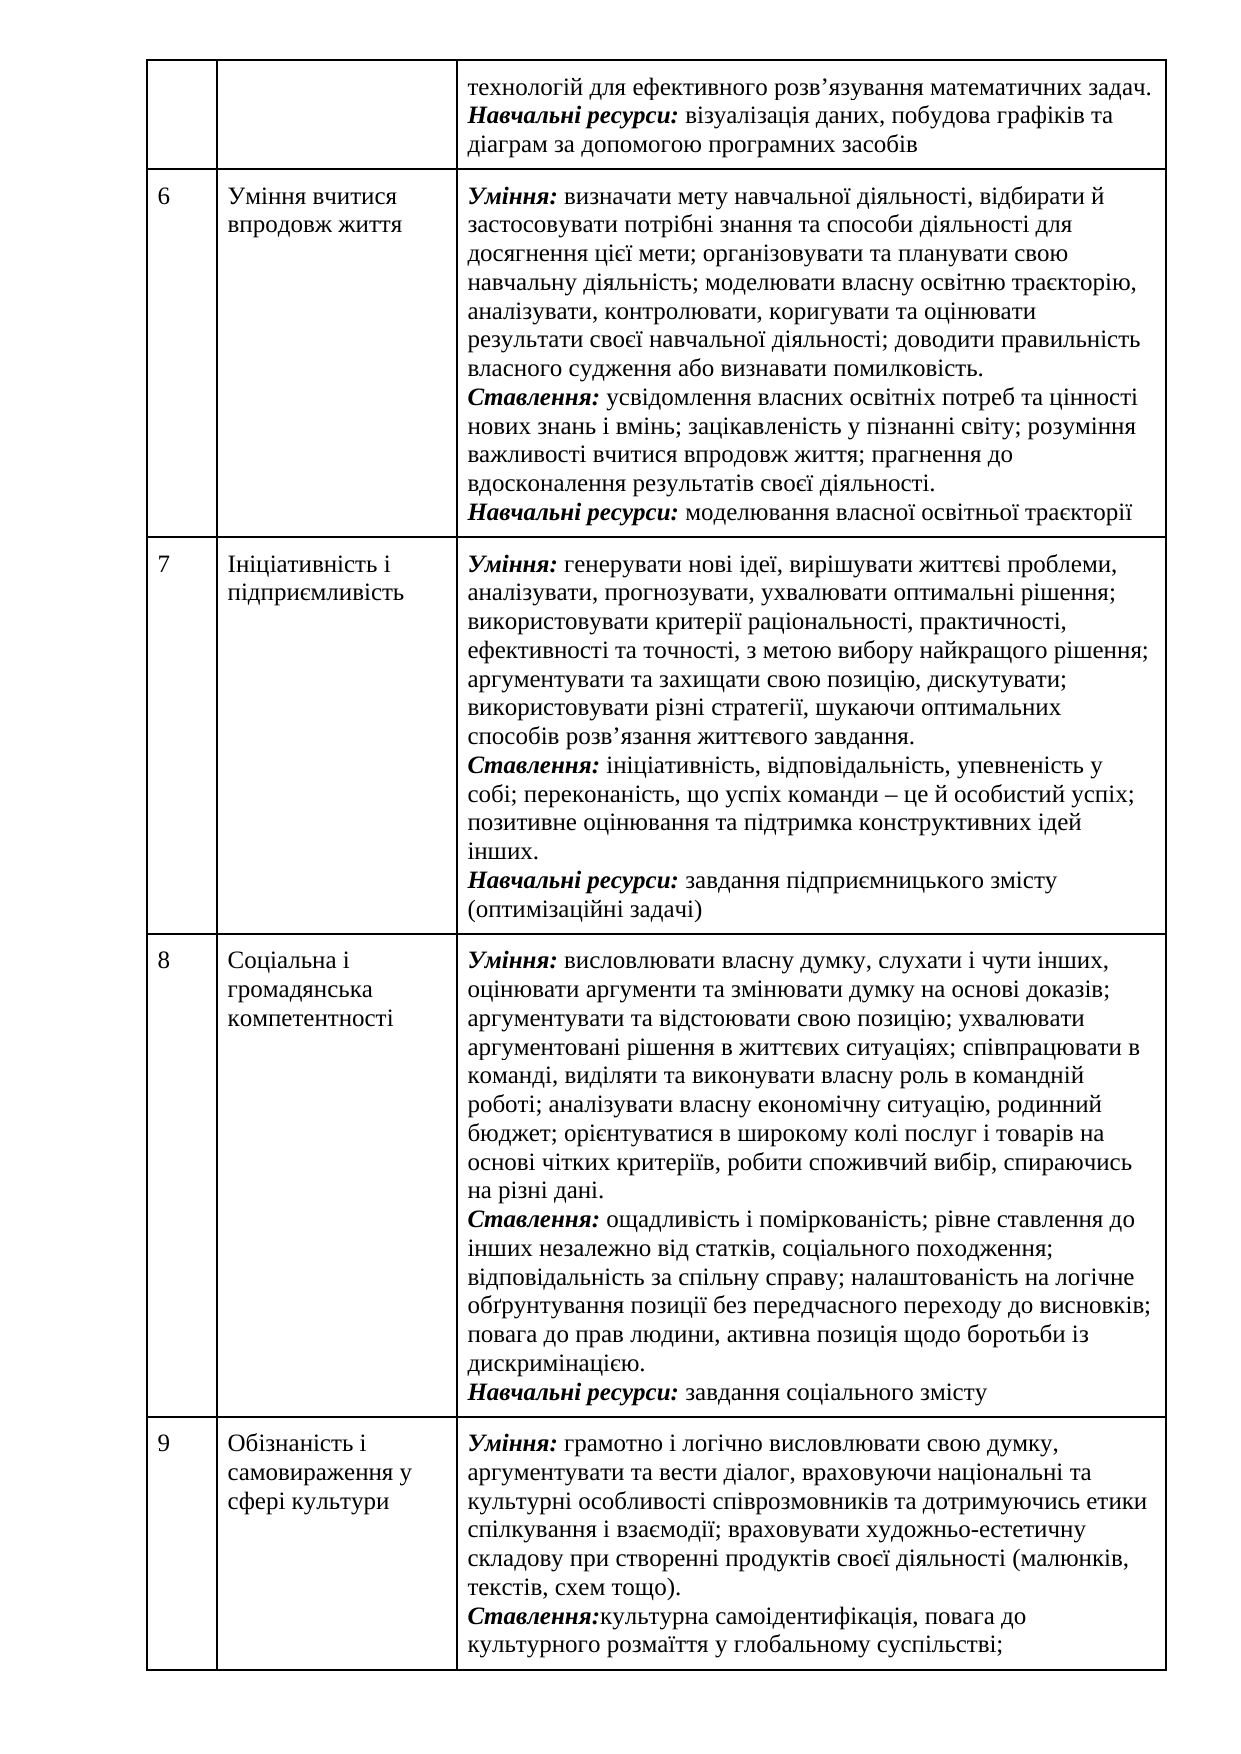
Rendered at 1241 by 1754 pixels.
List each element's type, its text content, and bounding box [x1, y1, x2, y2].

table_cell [458, 61, 1165, 168]
table_cell Уміння вчитися впродовж життя [218, 170, 456, 536]
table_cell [458, 1418, 1165, 1669]
table_cell 6 [148, 170, 216, 536]
table_cell 5 [148, 61, 216, 168]
table_cell Уміння: висловлювати власну думку, слухати і чути інших, оцінювати аргументи та змінювати думку на основі доказів; аргументувати та відстоювати свою позицію; ухвалювати аргументовані рішення в життєвих ситуаціях; співпрацювати в команді, виділяти та виконувати власну роль в командній роботі; аналізувати власну економічну ситуацію, родинний бюджет; орієнтуватися в широкому колі послуг і товарів на основі чітких критеріїв, робити споживчий вибір, спираючись на різні дані. Ставлення: ощадливість і поміркованість; рівне ставлення до інших незалежно від статків, соціального походження; відповідальність за спільну справу; налаштованість на логічне обґрунтування позиції без передчасного переходу до висновків; повага до прав людини, активна позиція щодо боротьби із дискримінацією. Навчальні ресурси: завдання соціального змісту [458, 935, 1165, 1416]
table_cell Уміння: визначати мету навчальної діяльності, відбирати й застосовувати потрібні знання та способи діяльності для досягнення цієї мети; організовувати та планувати свою навчальну діяльність; моделювати власну освітню траєкторію, аналізувати, контролювати, коригувати та оцінювати результати своєї навчальної діяльності; доводити правильність власного судження або визнавати помилковість. Ставлення: усвідомлення власних освітніх потреб та цінності нових знань і вмінь; зацікавленість у пізнанні світу; розуміння важливості вчитися впродовж життя; прагнення до вдосконалення результатів своєї діяльності. Навчальні ресурси: моделювання власної освітньої траєкторії [458, 170, 1165, 536]
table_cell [218, 61, 456, 168]
table_cell Уміння: генерувати нові ідеї, вирішувати життєві проблеми, аналізувати, прогнозувати, ухвалювати оптимальні рішення; використовувати критерії раціональності, практичності, ефективності та точності, з метою вибору найкращого рішення; аргументувати та захищати свою позицію, дискутувати; використовувати різні стратегії, шукаючи оптимальних способів розв’язання життєвого завдання. Ставлення: ініціативність, відповідальність, упевненість у собі; переконаність, що успіх команди – це й особистий успіх; позитивне оцінювання та підтримка конструктивних ідей інших. Навчальні ресурси: завдання підприємницького змісту (оптимізаційні задачі) [458, 538, 1165, 933]
table_cell 8 [148, 935, 216, 1416]
table_cell Ініціативність і підприємливість [218, 538, 456, 933]
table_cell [218, 1418, 456, 1669]
table_cell Соціальна і громадянська компетентності [218, 935, 456, 1416]
table_cell 9 [148, 1418, 216, 1669]
table_cell 7 [148, 538, 216, 933]
